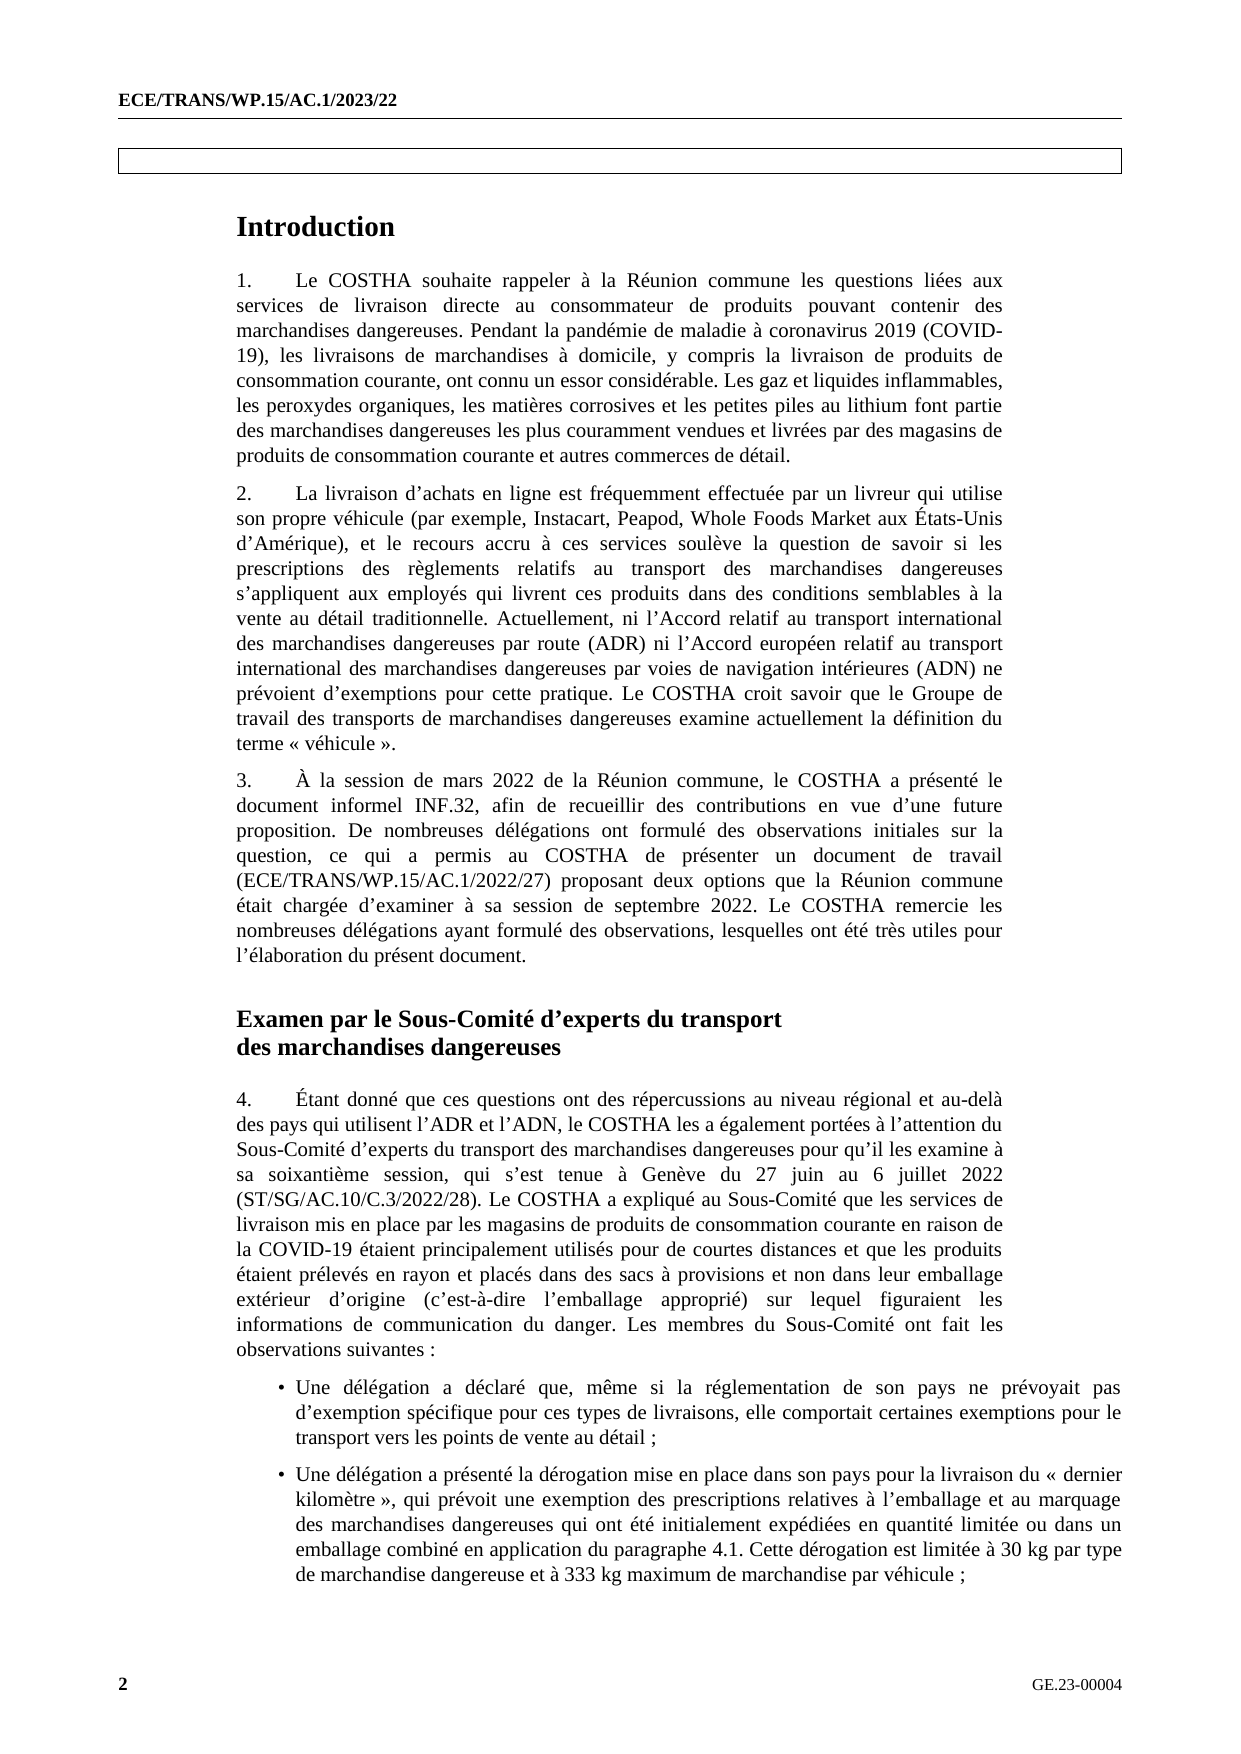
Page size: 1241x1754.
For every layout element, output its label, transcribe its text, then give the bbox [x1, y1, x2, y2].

text Examen par le Sous-Comité d’experts du transport des marchandises dangereuses [118, 1005, 1004, 1061]
text 3. À la session de mars 2022 de la Réunion commune, le COSTHA a présenté le document informel INF.32, afin de recueillir des contributions en vue d’une future proposition. De nombreuses délégations ont formulé des observations initiales sur la question, ce qui a permis au COSTHA de présenter un document de travail (ECE/TRANS/WP.15/AC.1/2022/27) proposant deux options que la Réunion commune était chargée d’examiner à sa session de septembre 2022. Le COSTHA remercie les nombreuses délégations ayant formulé des observations, lesquelles ont été très utiles pour l’élaboration du présent document. [236, 767, 1004, 967]
text Une délégation a déclaré que, même si la réglementation de son pays ne prévoyait pas d’exemption spécifique pour ces types de livraisons, elle comportait certaines exemptions pour le transport vers les points de vente au détail ; [278, 1374, 1122, 1449]
table_cell [119, 149, 1121, 173]
text 2. La livraison d’achats en ligne est fréquemment effectuée par un livreur qui utilise son propre véhicule (par exemple, Instacart, Peapod, Whole Foods Market aux États-Unis d’Amérique), et le recours accru à ces services soulève la question de savoir si les prescriptions des règlements relatifs au transport des marchandises dangereuses s’appliquent aux employés qui livrent ces produits dans des conditions semblables à la vente au détail traditionnelle. Actuellement, ni l’Accord relatif au transport international des marchandises dangereuses par route (ADR) ni l’Accord européen relatif au transport international des marchandises dangereuses par voies de navigation intérieures (ADN) ne prévoient d’exemptions pour cette pratique. Le COSTHA croit savoir que le Groupe de travail des transports de marchandises dangereuses examine actuellement la définition du terme « véhicule ». [236, 480, 1004, 755]
text Introduction [118, 211, 1004, 242]
text 1. Le COSTHA souhaite rappeler à la Réunion commune les questions liées aux services de livraison directe au consommateur de produits pouvant contenir des marchandises dangereuses. Pendant la pandémie de maladie à coronavirus 2019 (COVID-19), les livraisons de marchandises à domicile, y compris la livraison de produits de consommation courante, ont connu un essor considérable. Les gaz et liquides inflammables, les peroxydes organiques, les matières corrosives et les petites piles au lithium font partie des marchandises dangereuses les plus couramment vendues et livrées par des magasins de produits de consommation courante et autres commerces de détail. [236, 267, 1004, 467]
text Une délégation a présenté la dérogation mise en place dans son pays pour la livraison du « dernier kilomètre », qui prévoit une exemption des prescriptions relatives à l’emballage et au marquage des marchandises dangereuses qui ont été initialement expédiées en quantité limitée ou dans un emballage combiné en application du paragraphe 4.1. Cette dérogation est limitée à 30 kg par type de marchandise dangereuse et à 333 kg maximum de marchandise par véhicule ; [278, 1461, 1122, 1586]
text 4. Étant donné que ces questions ont des répercussions au niveau régional et au-delà des pays qui utilisent l’ADR et l’ADN, le COSTHA les a également portées à l’attention du Sous-Comité d’experts du transport des marchandises dangereuses pour qu’il les examine à sa soixantième session, qui s’est tenue à Genève du 27 juin au 6 juillet 2022 (ST/SG/AC.10/C.3/2022/28). Le COSTHA a expliqué au Sous-Comité que les services de livraison mis en place par les magasins de produits de consommation courante en raison de la COVID-19 étaient principalement utilisés pour de courtes distances et que les produits étaient prélevés en rayon et placés dans des sacs à provisions et non dans leur emballage extérieur d’origine (c’est-à-dire l’emballage approprié) sur lequel figuraient les informations de communication du danger. Les membres du Sous-Comité ont fait les observations suivantes : [236, 1086, 1004, 1361]
